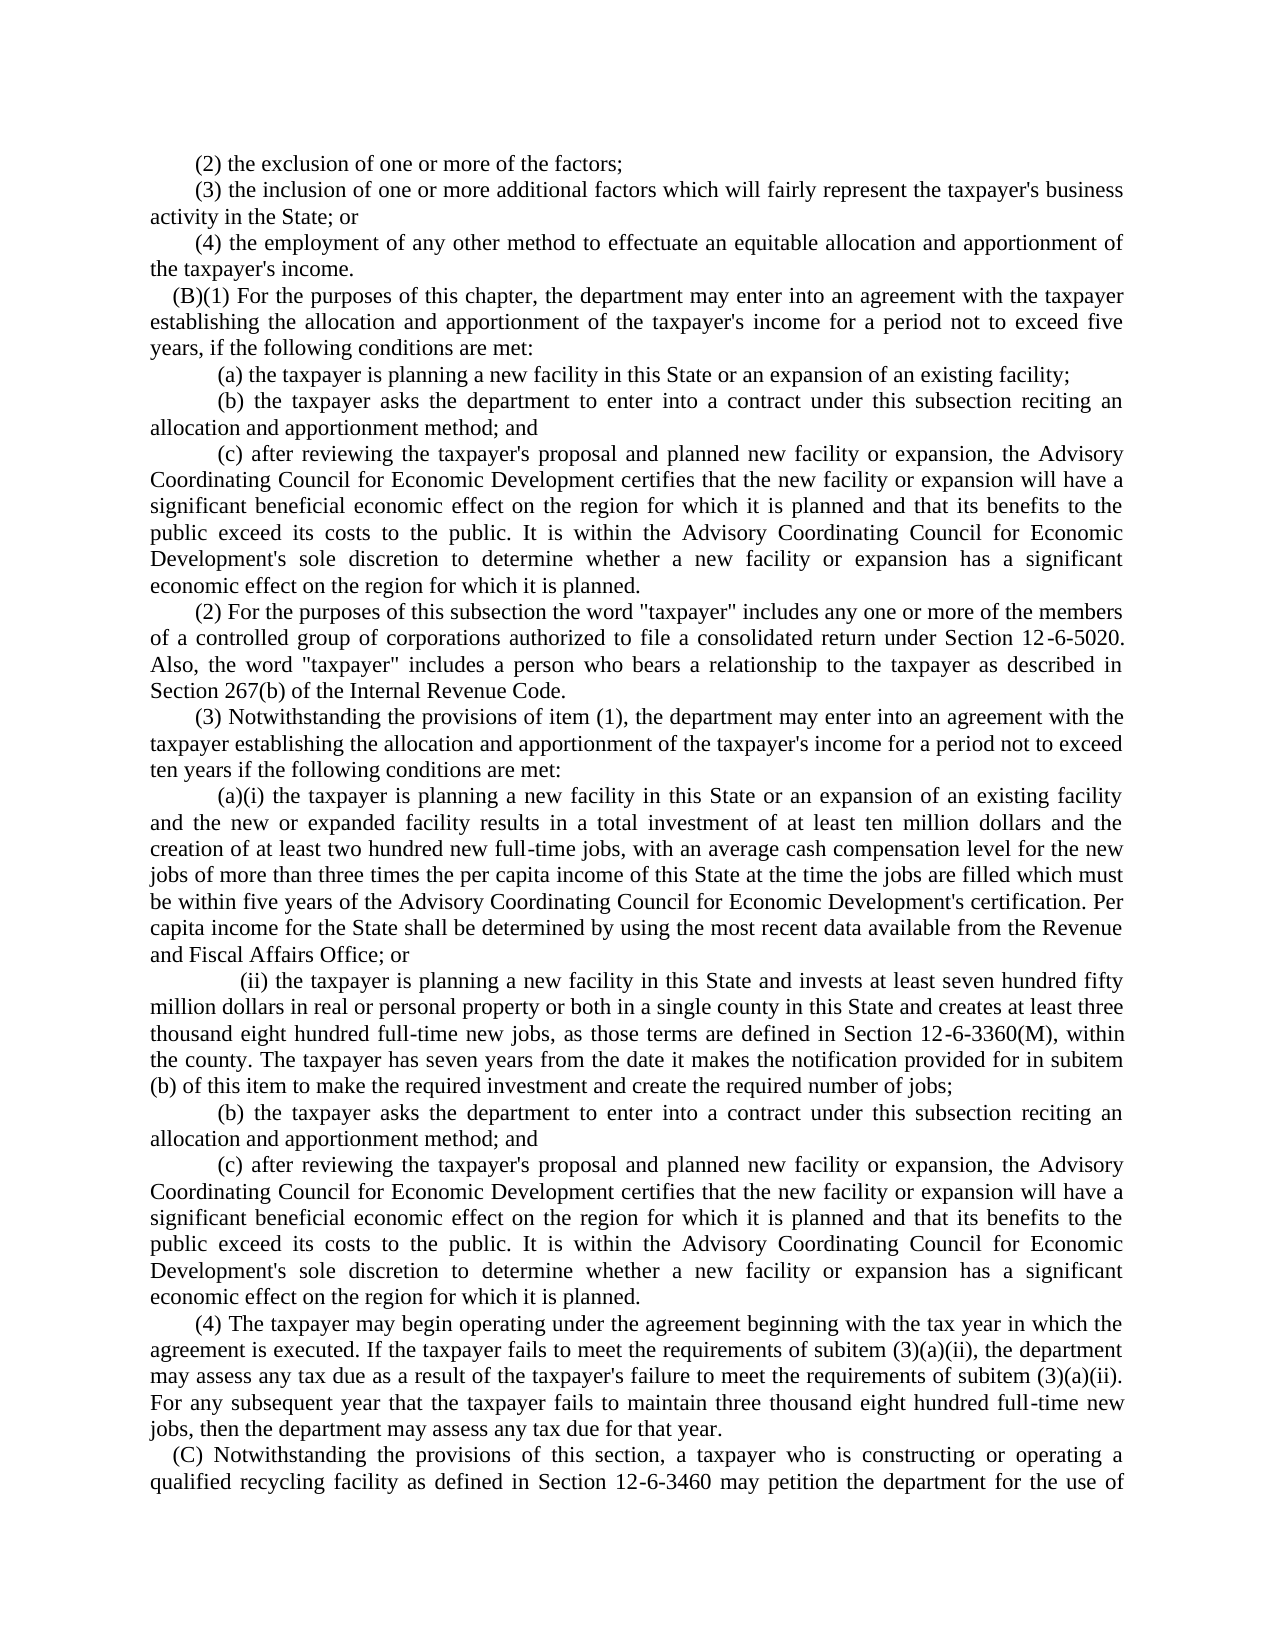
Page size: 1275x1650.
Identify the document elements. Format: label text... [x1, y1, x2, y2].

text (b) the taxpayer asks the department to enter into a contract under this subsection reciting an allocation and apportionment method; and [150, 1099, 1125, 1151]
text (3) the inclusion of one or more additional factors which will fairly represent the taxpayer's business activity in the State; or [150, 176, 1125, 229]
text (4) The taxpayer may begin operating under the agreement beginning with the tax year in which the agreement is executed. If the taxpayer fails to meet the requirements of subitem (3)(a)(ii), the department may assess any tax due as a result of the taxpayer's failure to meet the requirements of subitem (3)(a)(ii). For any subsequent year that the taxpayer fails to maintain three thousand eight hundred full-time new jobs, then the department may assess any tax due for that year. [150, 1309, 1125, 1441]
text (c) after reviewing the taxpayer's proposal and planned new facility or expansion, the Advisory Coordinating Council for Economic Development certifies that the new facility or expansion will have a significant beneficial economic effect on the region for which it is planned and that its benefits to the public exceed its costs to the public. It is within the Advisory Coordinating Council for Economic Development's sole discretion to determine whether a new facility or expansion has a significant economic effect on the region for which it is planned. [150, 1151, 1125, 1309]
text (c) after reviewing the taxpayer's proposal and planned new facility or expansion, the Advisory Coordinating Council for Economic Development certifies that the new facility or expansion will have a significant beneficial economic effect on the region for which it is planned and that its benefits to the public exceed its costs to the public. It is within the Advisory Coordinating Council for Economic Development's sole discretion to determine whether a new facility or expansion has a significant economic effect on the region for which it is planned. [150, 440, 1125, 598]
text (B)(1) For the purposes of this chapter, the department may enter into an agreement with the taxpayer establishing the allocation and apportionment of the taxpayer's income for a period not to exceed five years, if the following conditions are met: [150, 282, 1125, 361]
text (4) the employment of any other method to effectuate an equitable allocation and apportionment of the taxpayer's income. [150, 229, 1125, 282]
text (3) Notwithstanding the provisions of item (1), the department may enter into an agreement with the taxpayer establishing the allocation and apportionment of the taxpayer's income for a period not to exceed ten years if the following conditions are met: [150, 703, 1125, 782]
text (a)(i) the taxpayer is planning a new facility in this State or an expansion of an existing facility and the new or expanded facility results in a total investment of at least ten million dollars and the creation of at least two hundred new full-time jobs, with an average cash compensation level for the new jobs of more than three times the per capita income of this State at the time the jobs are filled which must be within five years of the Advisory Coordinating Council for Economic Development's certification. Per capita income for the State shall be determined by using the most recent data available from the Revenue and Fiscal Affairs Office; or [150, 782, 1125, 967]
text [150, 1441, 1125, 1494]
text (2) For the purposes of this subsection the word "taxpayer" includes any one or more of the members of a controlled group of corporations authorized to file a consolidated return under Section 12-6-5020. Also, the word "taxpayer" includes a person who bears a relationship to the taxpayer as described in Section 267(b) of the Internal Revenue Code. [150, 598, 1125, 703]
text (2) the exclusion of one or more of the factors; [150, 150, 1125, 176]
text (ii) the taxpayer is planning a new facility in this State and invests at least seven hundred fifty million dollars in real or personal property or both in a single county in this State and creates at least three thousand eight hundred full-time new jobs, as those terms are defined in Section 12-6-3360(M), within the county. The taxpayer has seven years from the date it makes the notification provided for in subitem (b) of this item to make the required investment and create the required number of jobs; [150, 967, 1125, 1099]
text (b) the taxpayer asks the department to enter into a contract under this subsection reciting an allocation and apportionment method; and [150, 387, 1125, 440]
text (a) the taxpayer is planning a new facility in this State or an expansion of an existing facility; [150, 361, 1125, 387]
